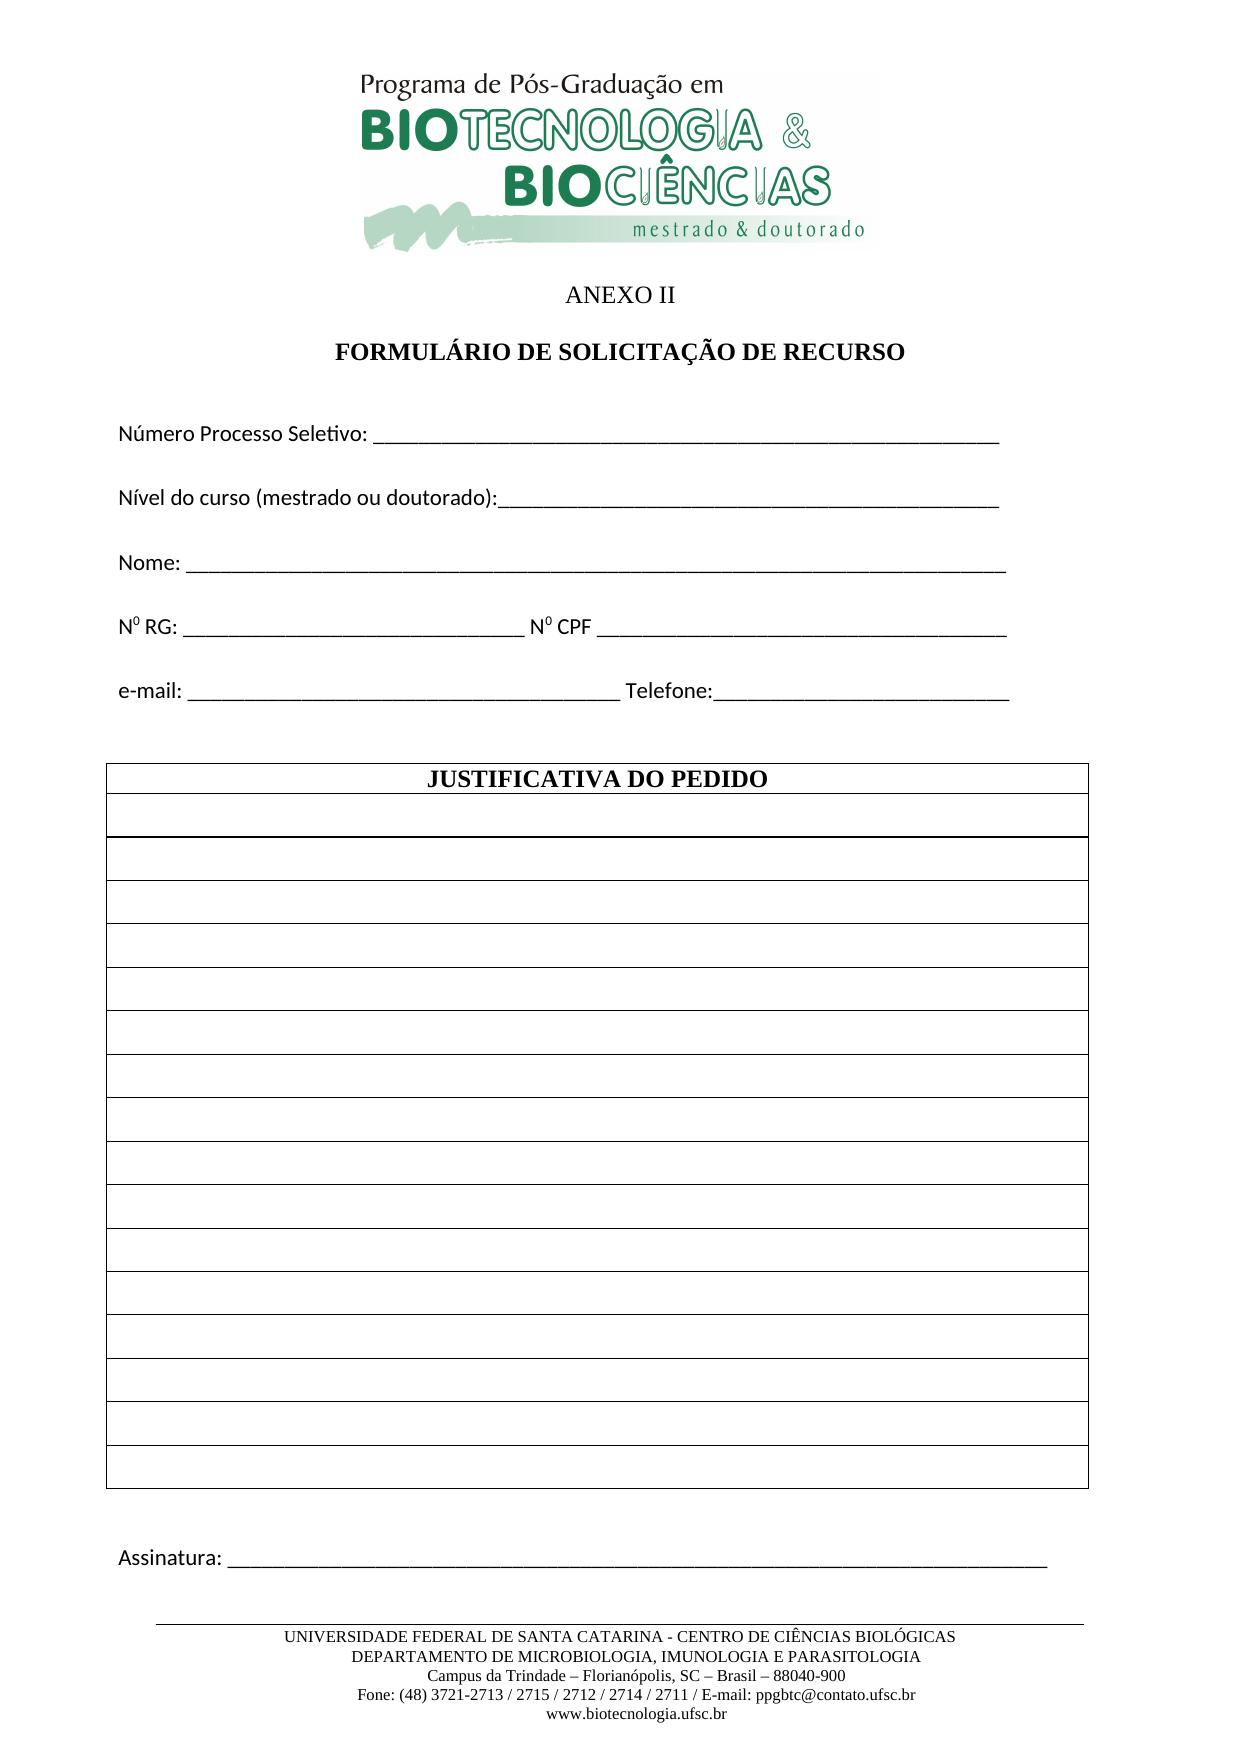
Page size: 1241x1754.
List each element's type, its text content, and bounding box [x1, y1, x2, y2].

subtitle ANEXO II [118, 280, 1122, 308]
table_cell [107, 1359, 1088, 1401]
table_cell [107, 1011, 1088, 1054]
table_cell [107, 881, 1088, 923]
table_cell [107, 924, 1088, 967]
table_cell [107, 1446, 1088, 1488]
table_cell [107, 794, 1088, 836]
text Nome: ________________________________________________________________________ [118, 548, 1122, 576]
text Assinatura: ________________________________________________________________________ [118, 1543, 1122, 1572]
table_cell [107, 1402, 1088, 1444]
table_cell [107, 1229, 1088, 1271]
table_cell [107, 968, 1088, 1010]
subtitle FORMULÁRIO DE SOLICITAÇÃO DE RECURSO [118, 337, 1122, 366]
table_cell [107, 1142, 1088, 1184]
text e-mail: ______________________________________ Telefone:__________________________ [118, 677, 1122, 704]
table_cell [107, 1185, 1088, 1227]
table_cell [107, 1272, 1088, 1314]
text N0 RG: ______________________________ N0 CPF ____________________________________ [118, 612, 1122, 640]
text Nível do curso (mestrado ou doutorado):____________________________________________ [118, 483, 1122, 511]
table_cell [107, 838, 1088, 880]
table_cell [107, 1055, 1088, 1097]
table_header JUSTIFICATIVA DO PEDIDO [107, 764, 1088, 793]
table_cell [107, 1315, 1088, 1358]
text Número Processo Seletivo: _______________________________________________________ [118, 419, 1122, 447]
picture [362, 73, 879, 252]
table_cell [107, 1098, 1088, 1141]
